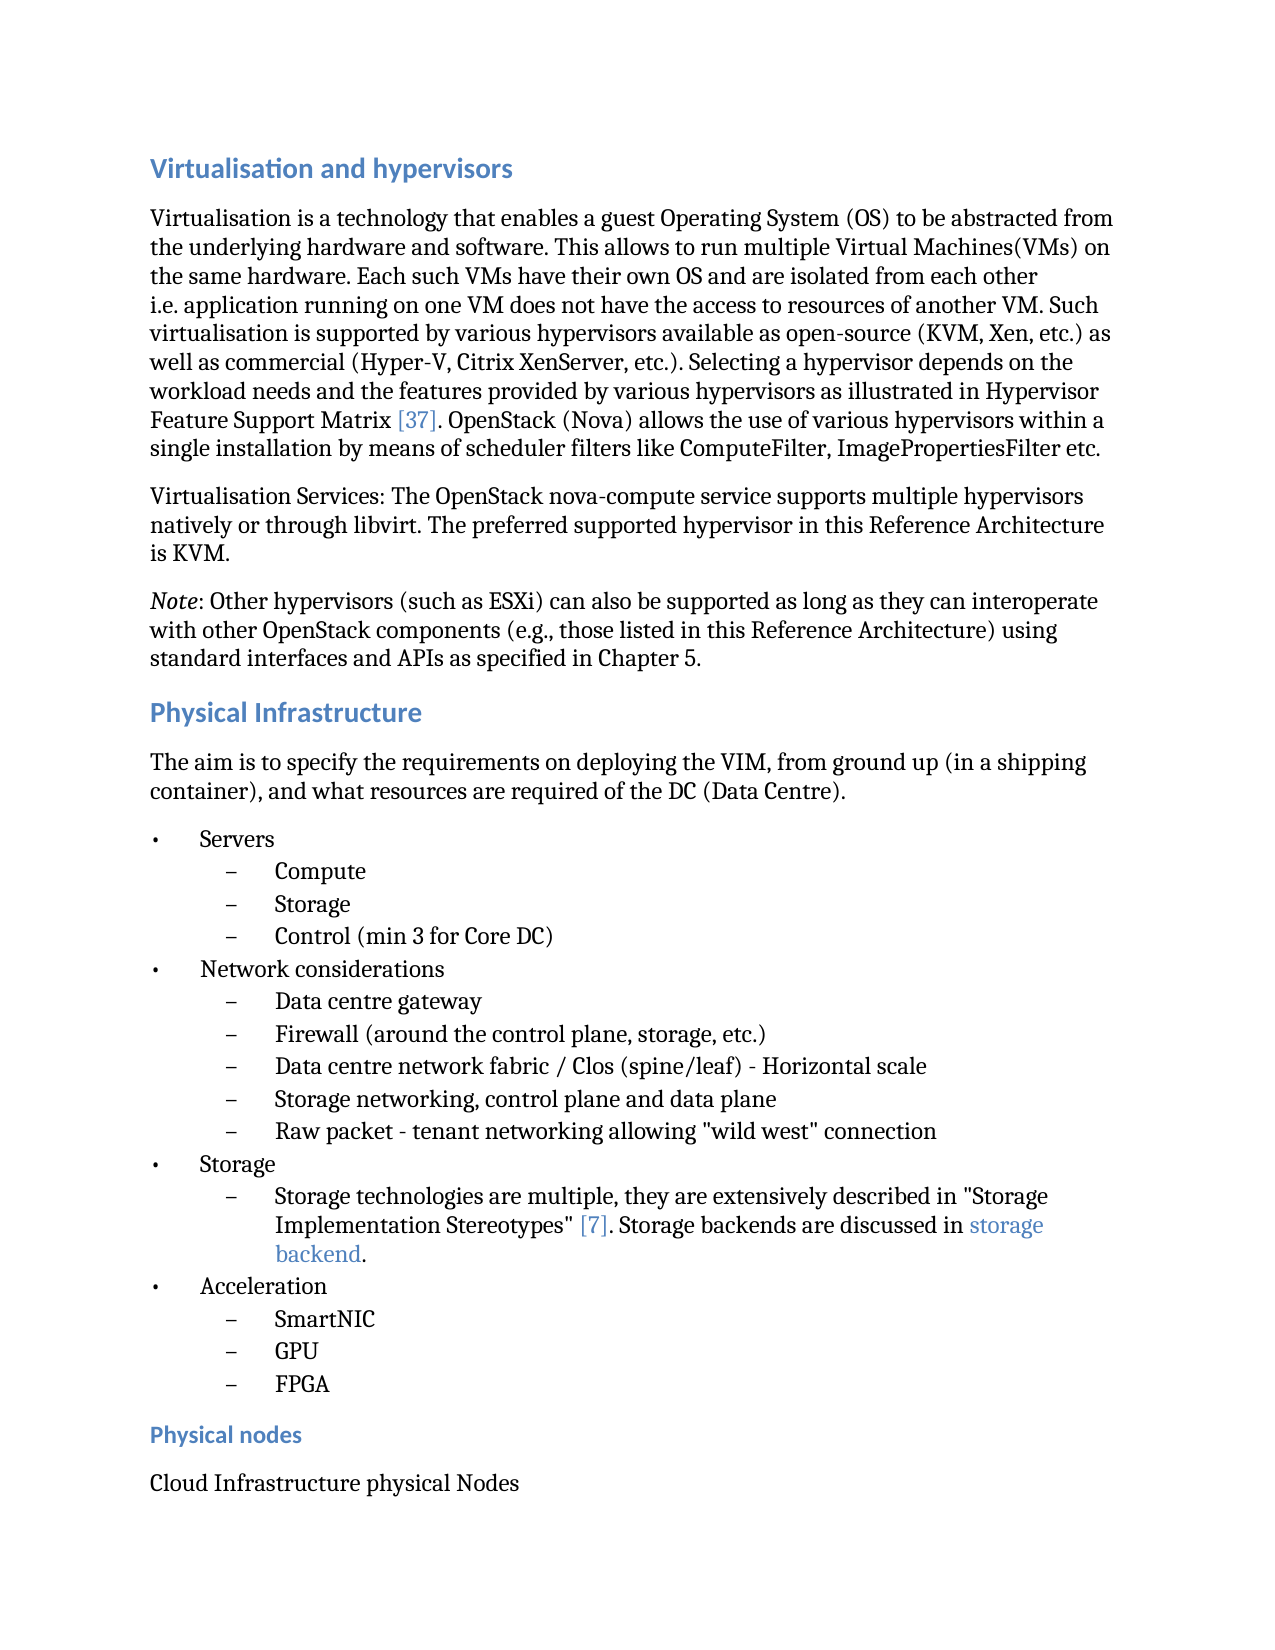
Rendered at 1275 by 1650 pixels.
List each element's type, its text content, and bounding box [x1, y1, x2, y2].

list Control (min 3 for Core DC) [225, 922, 1125, 951]
list SmartNIC [225, 1304, 1125, 1333]
text The aim is to specify the requirements on deploying the VIM, from ground up (in a shipping container), and what resources are required of the DC (Data Centre). [150, 748, 1125, 806]
list Network considerations [150, 954, 1125, 983]
list GPU [225, 1337, 1125, 1366]
text Cloud Infrastructure physical Nodes [150, 1468, 1125, 1497]
list Storage [150, 1149, 1125, 1178]
list Firewall (around the control plane, storage, etc.) [225, 1019, 1125, 1048]
list Data centre network fabric / Clos (spine/leaf) - Horizontal scale [225, 1052, 1125, 1081]
subtitle Virtualisation and hypervisors [150, 150, 1125, 186]
list Compute [225, 857, 1125, 886]
list Storage technologies are multiple, they are extensively described in "Storage Implementation Stereotypes" [7]. Storage backends are discussed in storage backend. [225, 1182, 1125, 1268]
list FPGA [225, 1369, 1125, 1398]
list Storage [225, 889, 1125, 918]
text Virtualisation Services: The OpenStack nova-compute service supports multiple hypervisors natively or through libvirt. The preferred supported hypervisor in this Reference Architecture is KVM. [150, 482, 1125, 568]
subtitle Physical nodes [150, 1419, 1125, 1450]
subtitle Physical Infrastructure [150, 694, 1125, 729]
list Data centre gateway [225, 987, 1125, 1016]
text Virtualisation is a technology that enables a guest Operating System (OS) to be abstracted from the underlying hardware and software. This allows to run multiple Virtual Machines(VMs) on the same hardware. Each such VMs have their own OS and are isolated from each other i.e. application running on one VM does not have the access to resources of another VM. Such virtualisation is supported by various hypervisors available as open-source (KVM, Xen, etc.) as well as commercial (Hyper-V, Citrix XenServer, etc.). Selecting a hypervisor depends on the workload needs and the features provided by various hypervisors as illustrated in Hypervisor Feature Support Matrix [37]. OpenStack (Nova) allows the use of various hypervisors within a single installation by means of scheduler filters like ComputeFilter, ImagePropertiesFilter etc. [150, 204, 1125, 463]
text Note: Other hypervisors (such as ESXi) can also be supported as long as they can interoperate with other OpenStack components (e.g., those listed in this Reference Architecture) using standard interfaces and APIs as specified in Chapter 5. [150, 587, 1125, 673]
list Acceleration [150, 1272, 1125, 1301]
list Raw packet - tenant networking allowing "wild west" connection [225, 1117, 1125, 1146]
list Storage networking, control plane and data plane [225, 1084, 1125, 1113]
list Servers [150, 824, 1125, 853]
